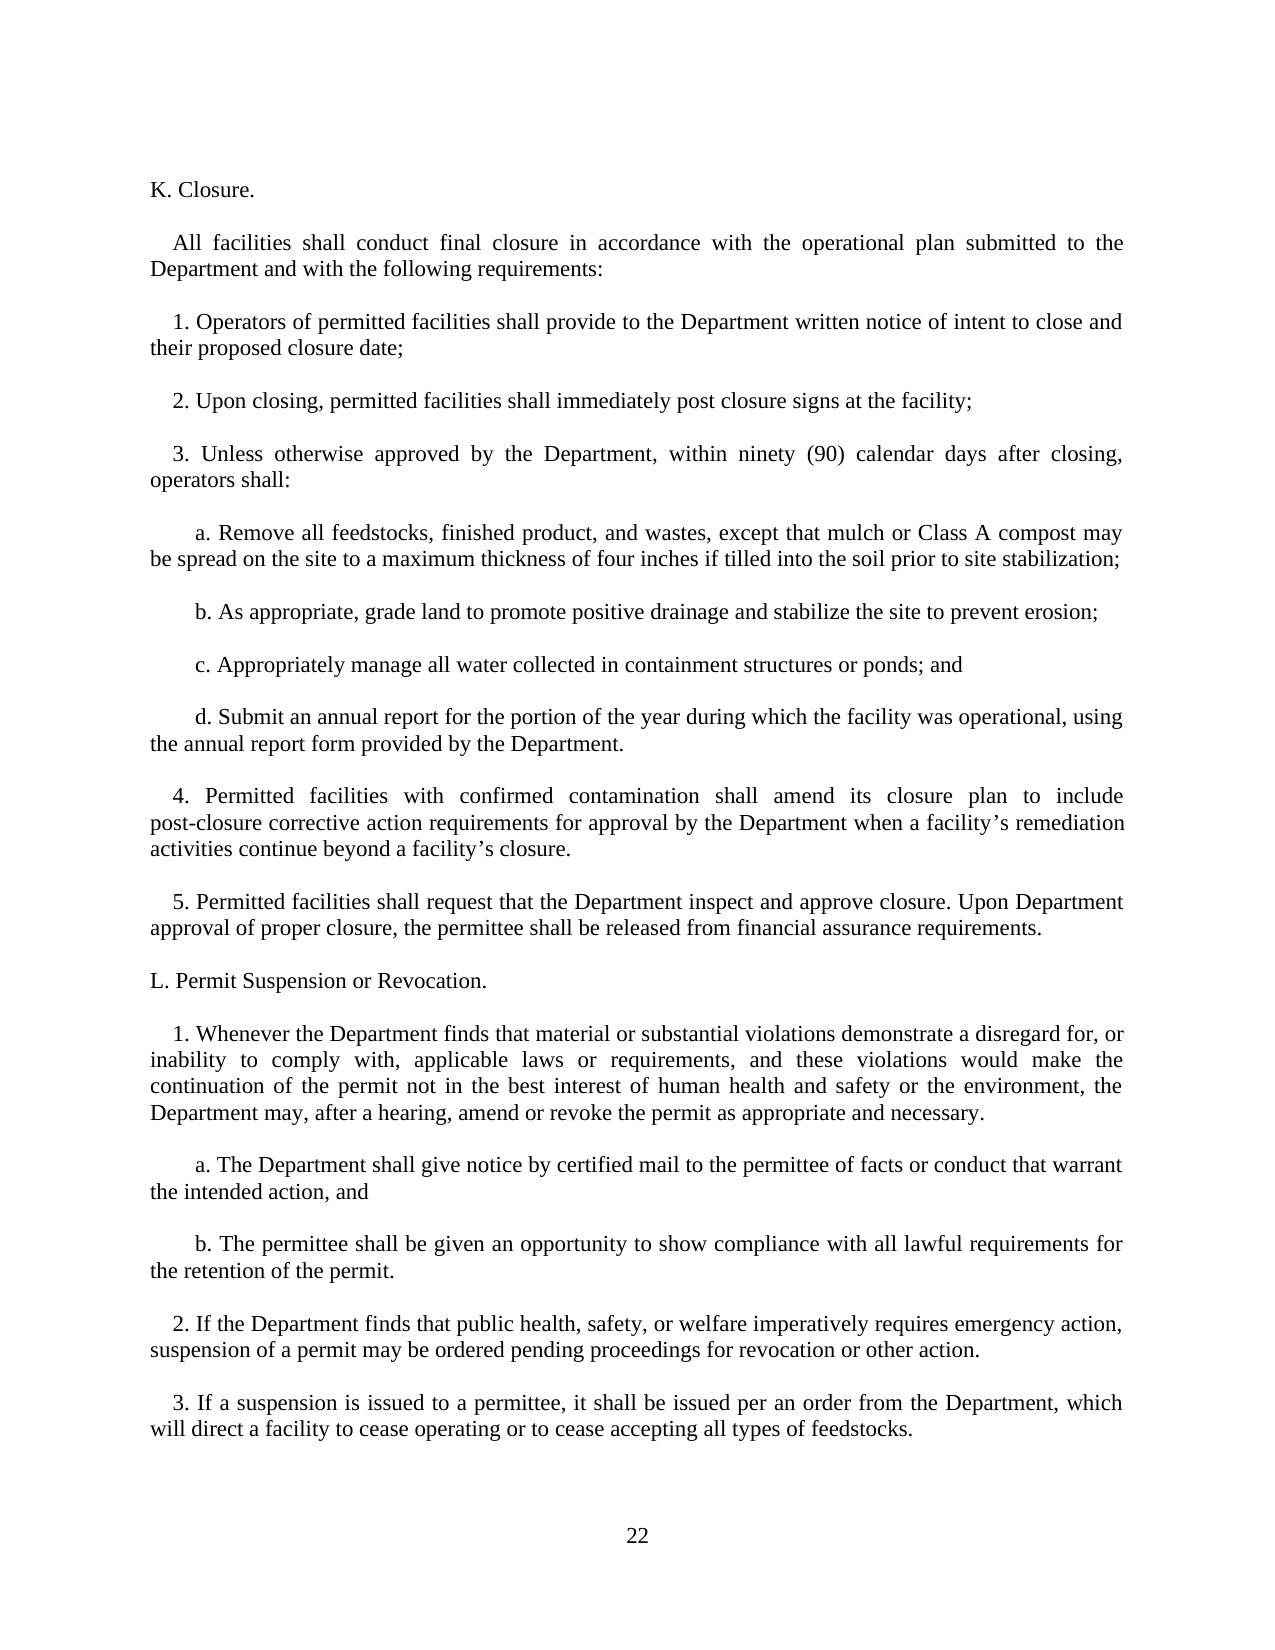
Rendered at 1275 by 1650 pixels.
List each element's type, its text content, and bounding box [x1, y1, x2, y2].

text c. Appropriately manage all water collected in containment structures or ponds; and [150, 651, 1125, 677]
text d. Submit an annual report for the portion of the year during which the facility was operational, using the annual report form provided by the Department. [150, 703, 1125, 756]
text 4. Permitted facilities with confirmed contamination shall amend its closure plan to include post-closure corrective action requirements for approval by the Department when a facility’s remediation activities continue beyond a facility’s closure. [150, 782, 1125, 862]
text All facilities shall conduct final closure in accordance with the operational plan submitted to the Department and with the following requirements: [150, 229, 1125, 282]
text 1. Whenever the Department finds that material or substantial violations demonstrate a disregard for, or inability to comply with, applicable laws or requirements, and these violations would make the continuation of the permit not in the best interest of human health and safety or the environment, the Department may, after a hearing, amend or revoke the permit as appropriate and necessary. [150, 1020, 1125, 1125]
text a. The Department shall give notice by certified mail to the permittee of facts or conduct that warrant the intended action, and [150, 1151, 1125, 1204]
text 3. Unless otherwise approved by the Department, within ninety (90) calendar days after closing, operators shall: [150, 440, 1125, 493]
text 5. Permitted facilities shall request that the Department inspect and approve closure. Upon Department approval of proper closure, the permittee shall be released from financial assurance requirements. [150, 888, 1125, 941]
text a. Remove all feedstocks, finished product, and wastes, except that mulch or Class A compost may be spread on the site to a maximum thickness of four inches if tilled into the soil prior to site stabilization; [150, 519, 1125, 572]
text 3. If a suspension is issued to a permittee, it shall be issued per an order from the Department, which will direct a facility to cease operating or to cease accepting all types of feedstocks. [150, 1389, 1125, 1441]
text b. The permittee shall be given an opportunity to show compliance with all lawful requirements for the retention of the permit. [150, 1231, 1125, 1283]
text 2. If the Department finds that public health, safety, or welfare imperatively requires emergency action, suspension of a permit may be ordered pending proceedings for revocation or other action. [150, 1309, 1125, 1362]
text L. Permit Suspension or Revocation. [150, 967, 1125, 993]
text b. As appropriate, grade land to promote positive drainage and stabilize the site to prevent erosion; [150, 598, 1125, 624]
text K. Closure. [150, 176, 1125, 203]
text 1. Operators of permitted facilities shall provide to the Department written notice of intent to close and their proposed closure date; [150, 308, 1125, 361]
text 2. Upon closing, permitted facilities shall immediately post closure signs at the facility; [150, 387, 1125, 413]
